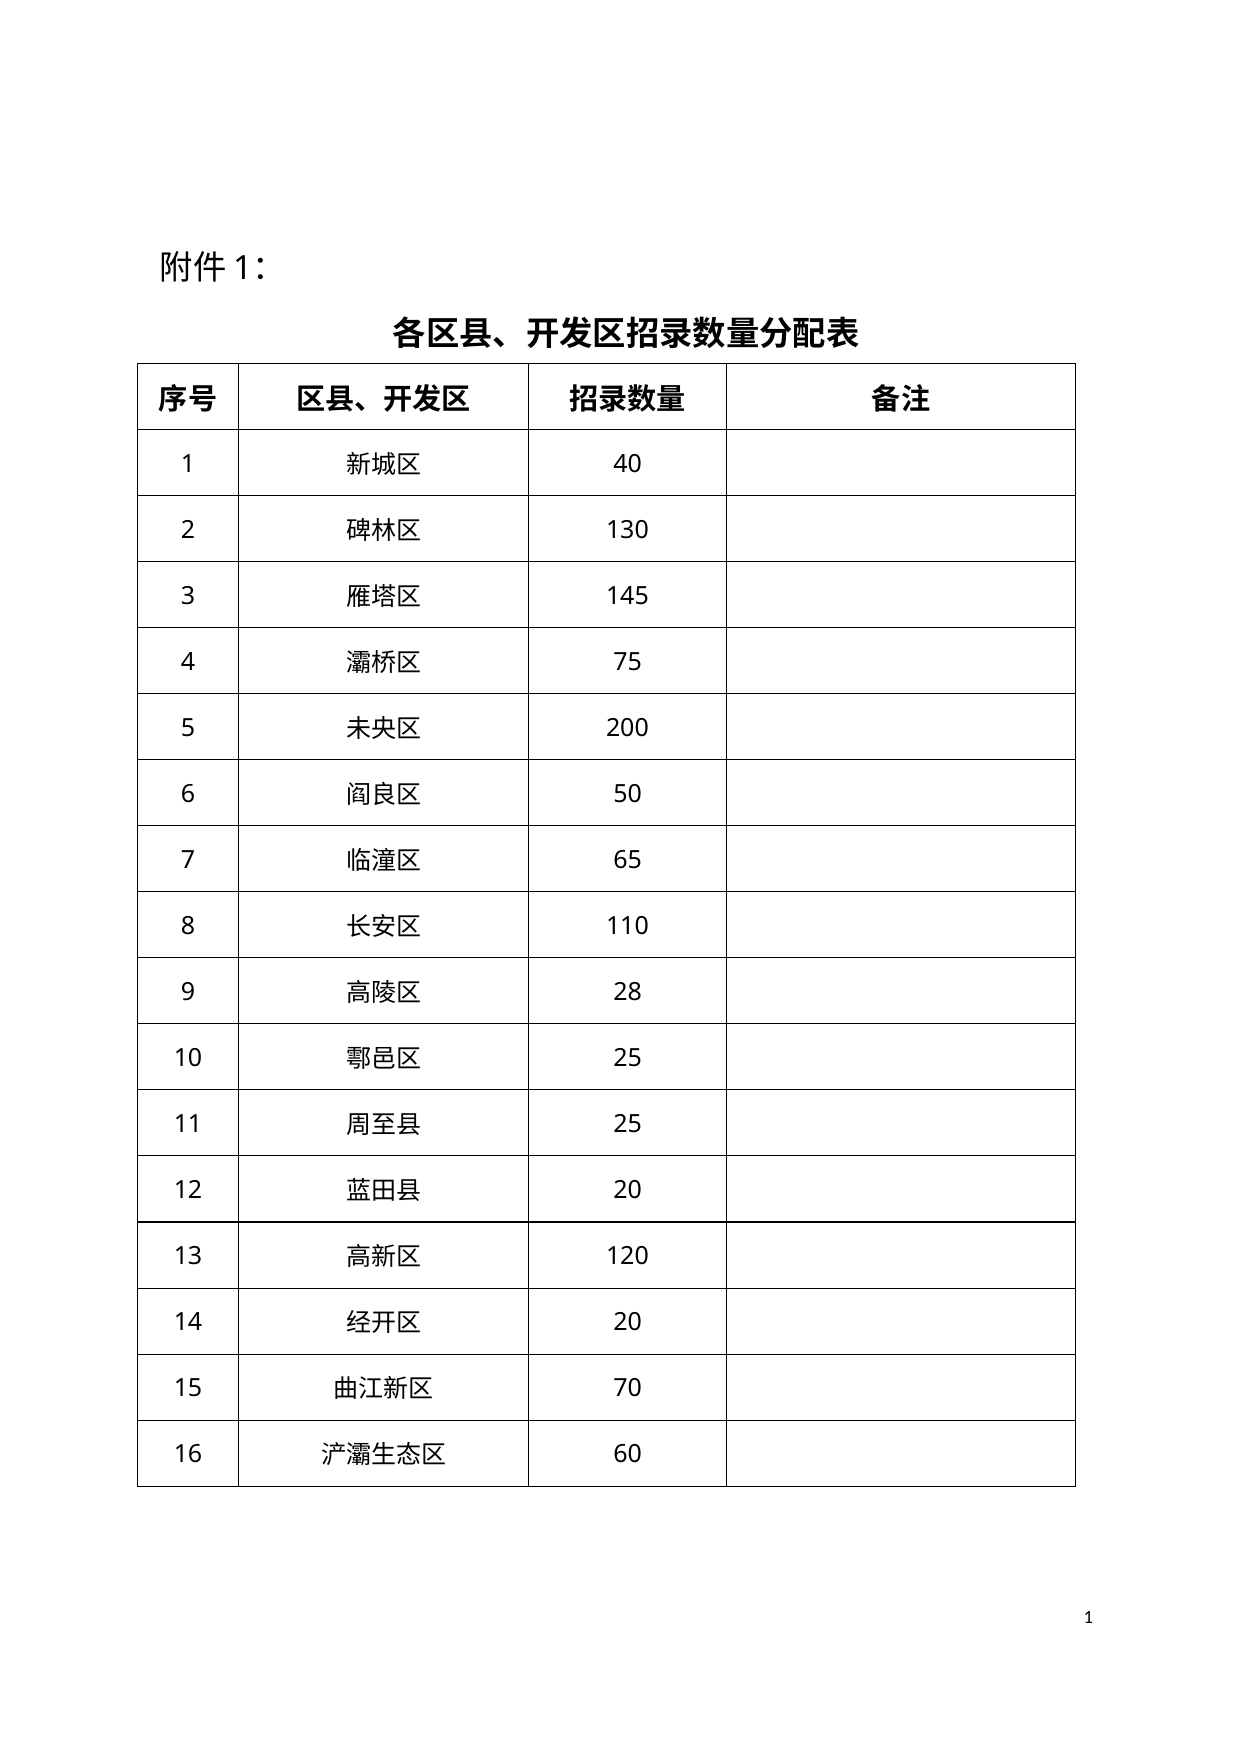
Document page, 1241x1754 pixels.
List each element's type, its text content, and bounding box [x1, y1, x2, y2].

table_cell 12 [138, 1156, 238, 1221]
table_cell 20 [529, 1289, 726, 1353]
table_cell [727, 1156, 1075, 1221]
table_cell 浐灞生态区 [239, 1421, 528, 1486]
table_cell [727, 1024, 1075, 1089]
table_cell [727, 430, 1075, 495]
table_cell 25 [529, 1090, 726, 1155]
table_cell 碑林区 [239, 496, 528, 561]
table_cell 8 [138, 892, 238, 957]
table_cell 65 [529, 826, 726, 891]
table_cell [727, 1223, 1075, 1287]
table_cell [727, 826, 1075, 891]
table_cell 蓝田县 [239, 1156, 528, 1221]
table_cell 新城区 [239, 430, 528, 495]
table_cell [727, 958, 1075, 1023]
table_cell 60 [529, 1421, 726, 1486]
table_header 招录数量 [529, 364, 726, 429]
table_cell 3 [138, 562, 238, 627]
table_cell 1 [138, 430, 238, 495]
table_cell 高陵区 [239, 958, 528, 1023]
table_cell 15 [138, 1355, 238, 1419]
text 附件1： [159, 233, 1093, 298]
table_cell 5 [138, 694, 238, 759]
table_cell 50 [529, 760, 726, 825]
table_cell [727, 562, 1075, 627]
table_cell 130 [529, 496, 726, 561]
table_cell 75 [529, 628, 726, 693]
table_cell 曲江新区 [239, 1355, 528, 1419]
table_header 序号 [138, 364, 238, 429]
table_cell 14 [138, 1289, 238, 1353]
table_cell 9 [138, 958, 238, 1023]
table_cell [727, 1421, 1075, 1486]
table_cell [727, 1090, 1075, 1155]
text 各区县、开发区招录数量分配表 [159, 298, 1093, 363]
table_cell 临潼区 [239, 826, 528, 891]
table_cell [727, 760, 1075, 825]
table_cell 25 [529, 1024, 726, 1089]
table_cell 70 [529, 1355, 726, 1419]
table_cell 高新区 [239, 1223, 528, 1287]
table_cell 周至县 [239, 1090, 528, 1155]
table_cell 2 [138, 496, 238, 561]
table_cell 10 [138, 1024, 238, 1089]
table_cell 鄠邑区 [239, 1024, 528, 1089]
table_cell 40 [529, 430, 726, 495]
table_cell [727, 1289, 1075, 1353]
table_cell 200 [529, 694, 726, 759]
table_cell 4 [138, 628, 238, 693]
table_cell [727, 496, 1075, 561]
table_header 区县、开发区 [239, 364, 528, 429]
table_cell 阎良区 [239, 760, 528, 825]
table_cell 11 [138, 1090, 238, 1155]
table_cell 7 [138, 826, 238, 891]
table_cell 120 [529, 1223, 726, 1287]
table_cell [727, 628, 1075, 693]
table_cell 145 [529, 562, 726, 627]
table_cell 13 [138, 1223, 238, 1287]
table_cell 灞桥区 [239, 628, 528, 693]
table_cell 20 [529, 1156, 726, 1221]
table_cell 长安区 [239, 892, 528, 957]
table_cell [727, 1355, 1075, 1419]
table_cell [727, 694, 1075, 759]
table_cell [727, 892, 1075, 957]
table_cell 6 [138, 760, 238, 825]
table_cell 经开区 [239, 1289, 528, 1353]
table_header 备注 [727, 364, 1075, 429]
table_cell 28 [529, 958, 726, 1023]
table_cell 110 [529, 892, 726, 957]
table_cell 未央区 [239, 694, 528, 759]
table_cell 16 [138, 1421, 238, 1486]
table_cell 雁塔区 [239, 562, 528, 627]
